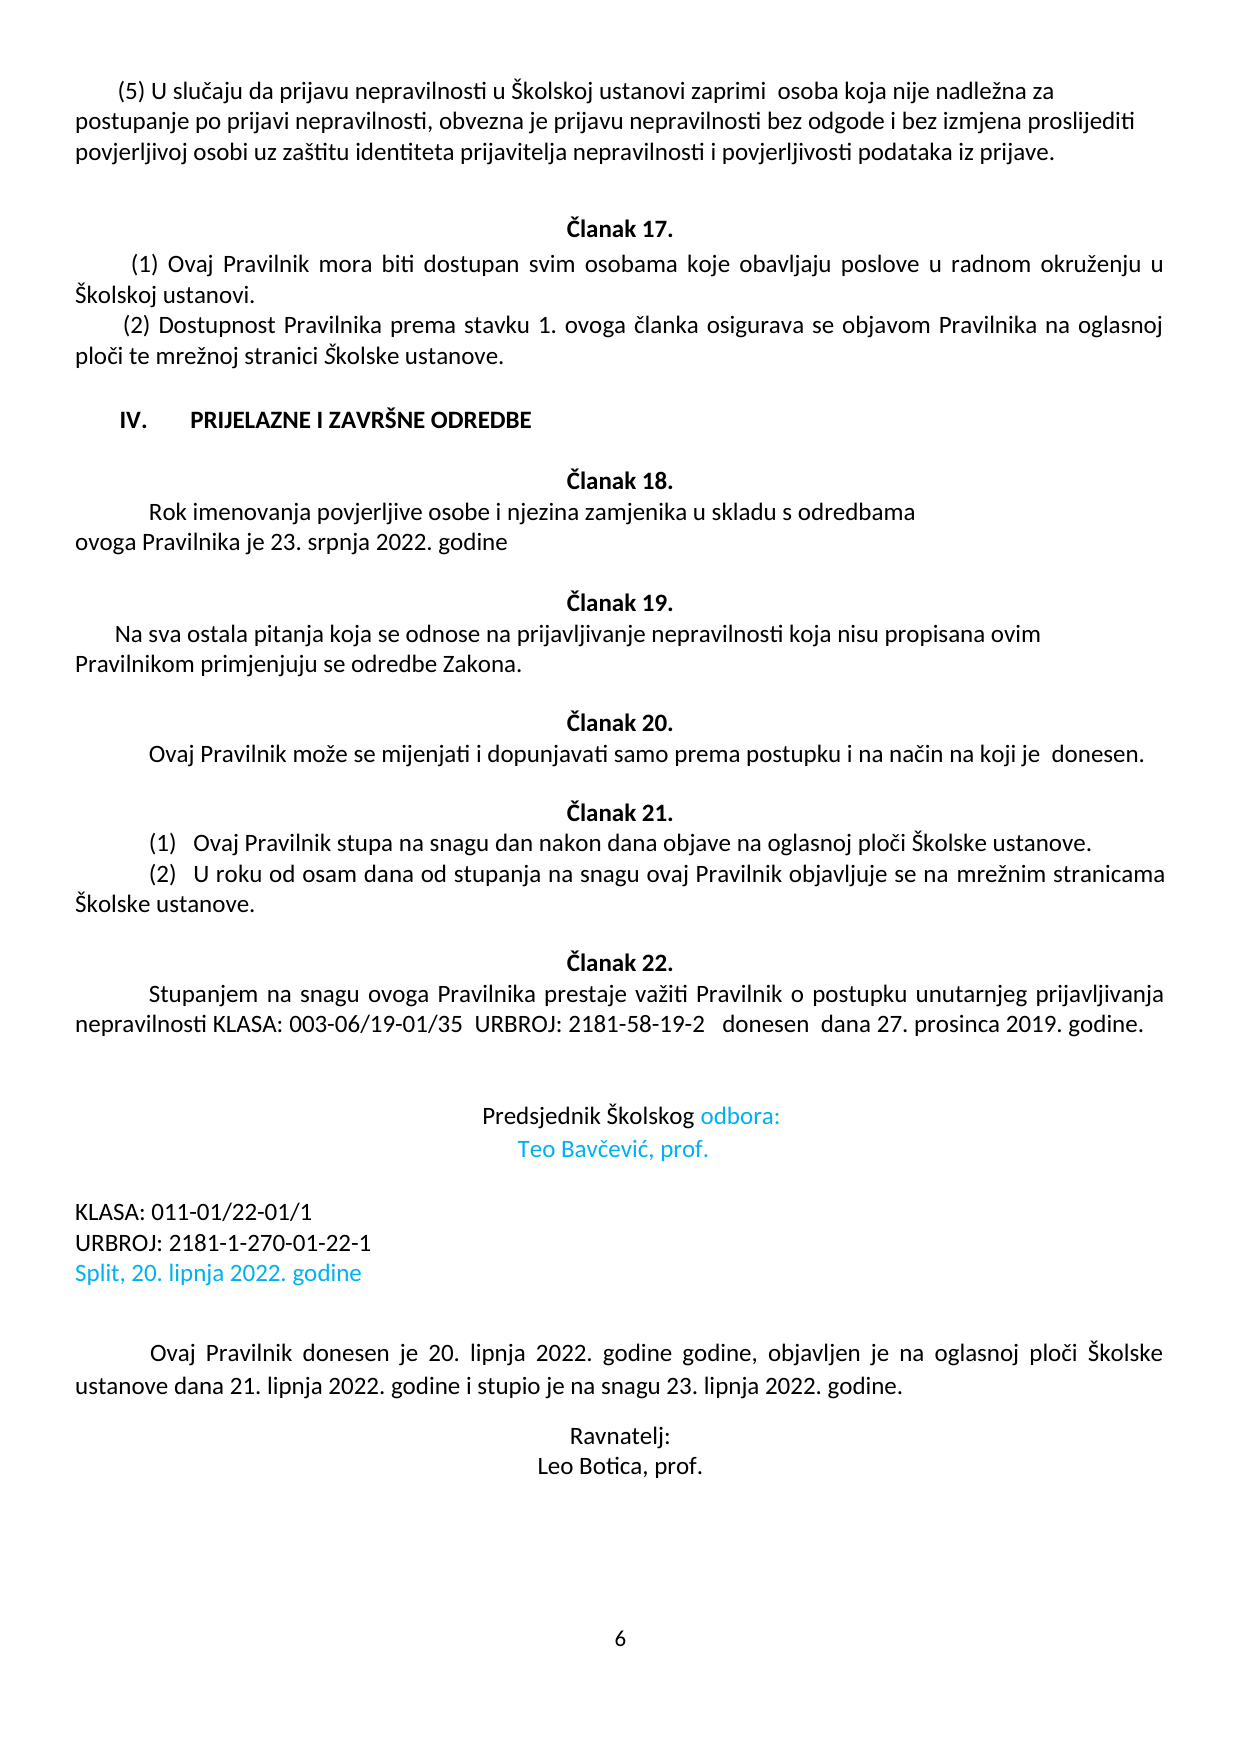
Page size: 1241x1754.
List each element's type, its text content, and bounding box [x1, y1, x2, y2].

text (1) Ovaj Pravilnik mora biti dostupan svim osobama koje obavljaju poslove u radnom okruženju u Školskoj ustanovi. [75, 248, 1165, 309]
text Split, 20. lipnja 2022. godine [75, 1257, 1165, 1288]
text Predsjednik Školskog odbora: [75, 1100, 1165, 1131]
text Članak 22. [75, 947, 1165, 978]
text Članak 18. [75, 465, 1165, 496]
text ovoga Pravilnika je 23. srpnja 2022. godine [75, 526, 1165, 557]
text Rok imenovanja povjerljive osobe i njezina zamjenika u skladu s odredbama [75, 496, 1165, 526]
text Na sva ostala pitanja koja se odnose na prijavljivanje nepravilnosti koja nisu propisana ovim Pravilnikom primjenjuju se odredbe Zakona. [75, 618, 1165, 679]
text Stupanjem na snagu ovoga Pravilnika prestaje važiti Pravilnik o postupku unutarnjeg prijavljivanja nepravilnosti KLASA: 003-06/19-01/35 URBROJ: 2181-58-19-2 donesen dana 27. prosinca 2019. godine. [75, 978, 1165, 1039]
text Leo Botica, prof. [75, 1451, 1165, 1481]
text Ovaj Pravilnik može se mijenjati i dopunjavati samo prema postupku i na način na koji je donesen. [75, 738, 1165, 769]
text (1) Ovaj Pravilnik stupa na snagu dan nakon dana objave na oglasnoj ploči Školske ustanove. [75, 827, 1165, 858]
text Članak 17. [75, 213, 1165, 243]
text Ovaj Pravilnik donesen je 20. lipnja 2022. godine godine, objavljen je na oglasnoj ploči Školske ustanove dana 21. lipnja 2022. godine i stupio je na snagu 23. lipnja 2022. godine. [75, 1337, 1165, 1401]
list PRIJELAZNE I ZAVRŠNE ODREDBE [119, 404, 1165, 435]
text Članak 21. [75, 797, 1165, 827]
text Članak 19. [75, 587, 1165, 618]
text (5) U slučaju da prijavu nepravilnosti u Školskoj ustanovi zaprimi osoba koja nije nadležna za postupanje po prijavi nepravilnosti, obvezna je prijavu nepravilnosti bez odgode i bez izmjena proslijediti povjerljivoj osobi uz zaštitu identiteta prijavitelja nepravilnosti i povjerljivosti podataka iz prijave. [75, 75, 1165, 167]
text Teo Bavčević, prof. [75, 1133, 1165, 1163]
text Ravnatelj: [75, 1420, 1165, 1451]
text URBROJ: 2181-1-270-01-22-1 [75, 1227, 1177, 1257]
text Članak 20. [75, 708, 1165, 738]
text (2) Dostupnost Pravilnika prema stavku 1. ovoga članka osigurava se objavom Pravilnika na oglasnoj ploči te mrežnoj stranici Školske ustanove. [75, 309, 1165, 370]
text (2) U roku od osam dana od stupanja na snagu ovaj Pravilnik objavljuje se na mrežnim stranicama Školske ustanove. [75, 858, 1165, 919]
text KLASA: 011-01/22-01/1 [75, 1196, 1177, 1227]
